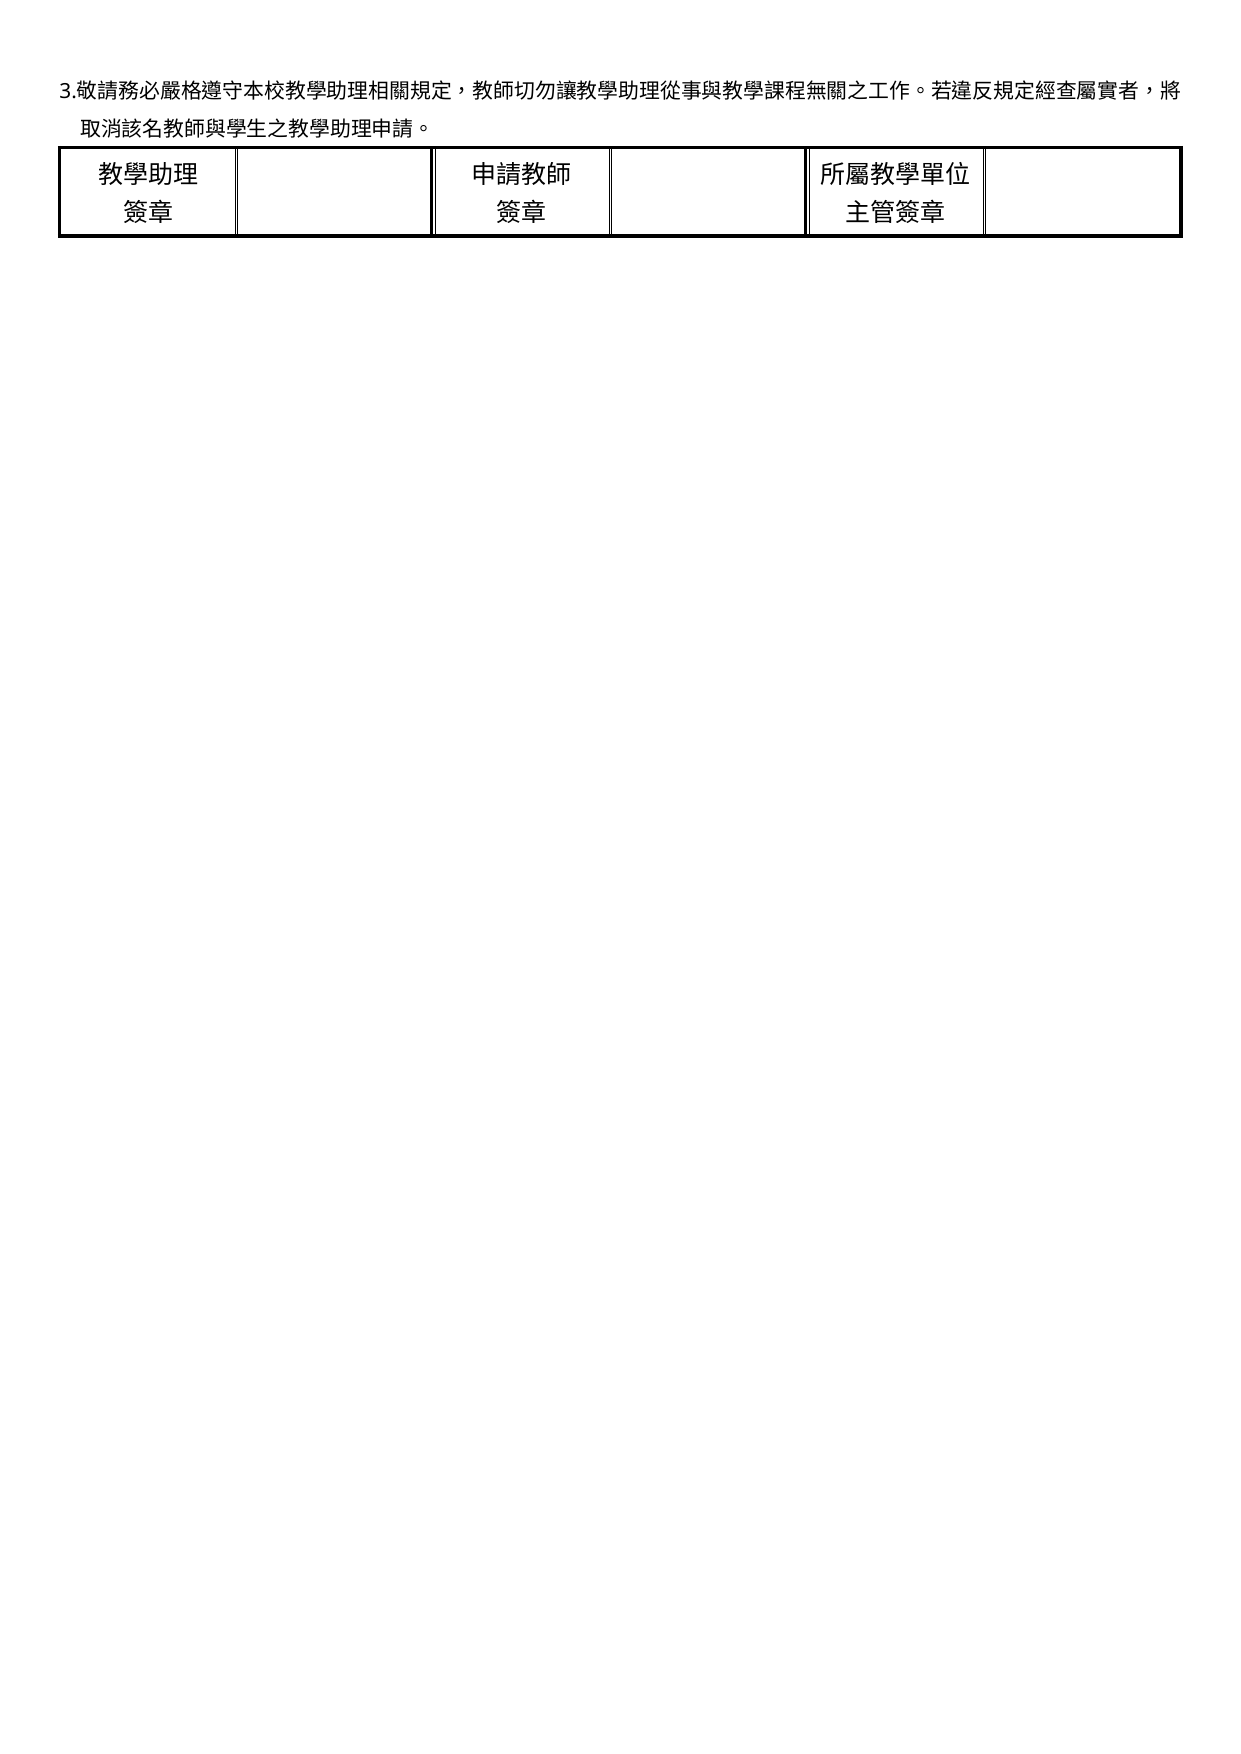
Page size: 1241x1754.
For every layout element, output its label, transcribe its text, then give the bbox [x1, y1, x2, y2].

table_header 教學助理 簽章 [61, 149, 235, 234]
table_header [986, 149, 1179, 234]
table_header 所屬教學單位 主管簽章 [810, 149, 983, 234]
table_header [612, 149, 804, 234]
text 3.敬請務必嚴格遵守本校教學助理相關規定，教師切勿讓教學助理從事與教學課程無關之工作。若違反規定經查屬實者，將取消該名教師與學生之教學助理申請。 [59, 71, 1181, 146]
table_header 申請教師 簽章 [436, 149, 609, 234]
table_header [238, 149, 430, 234]
